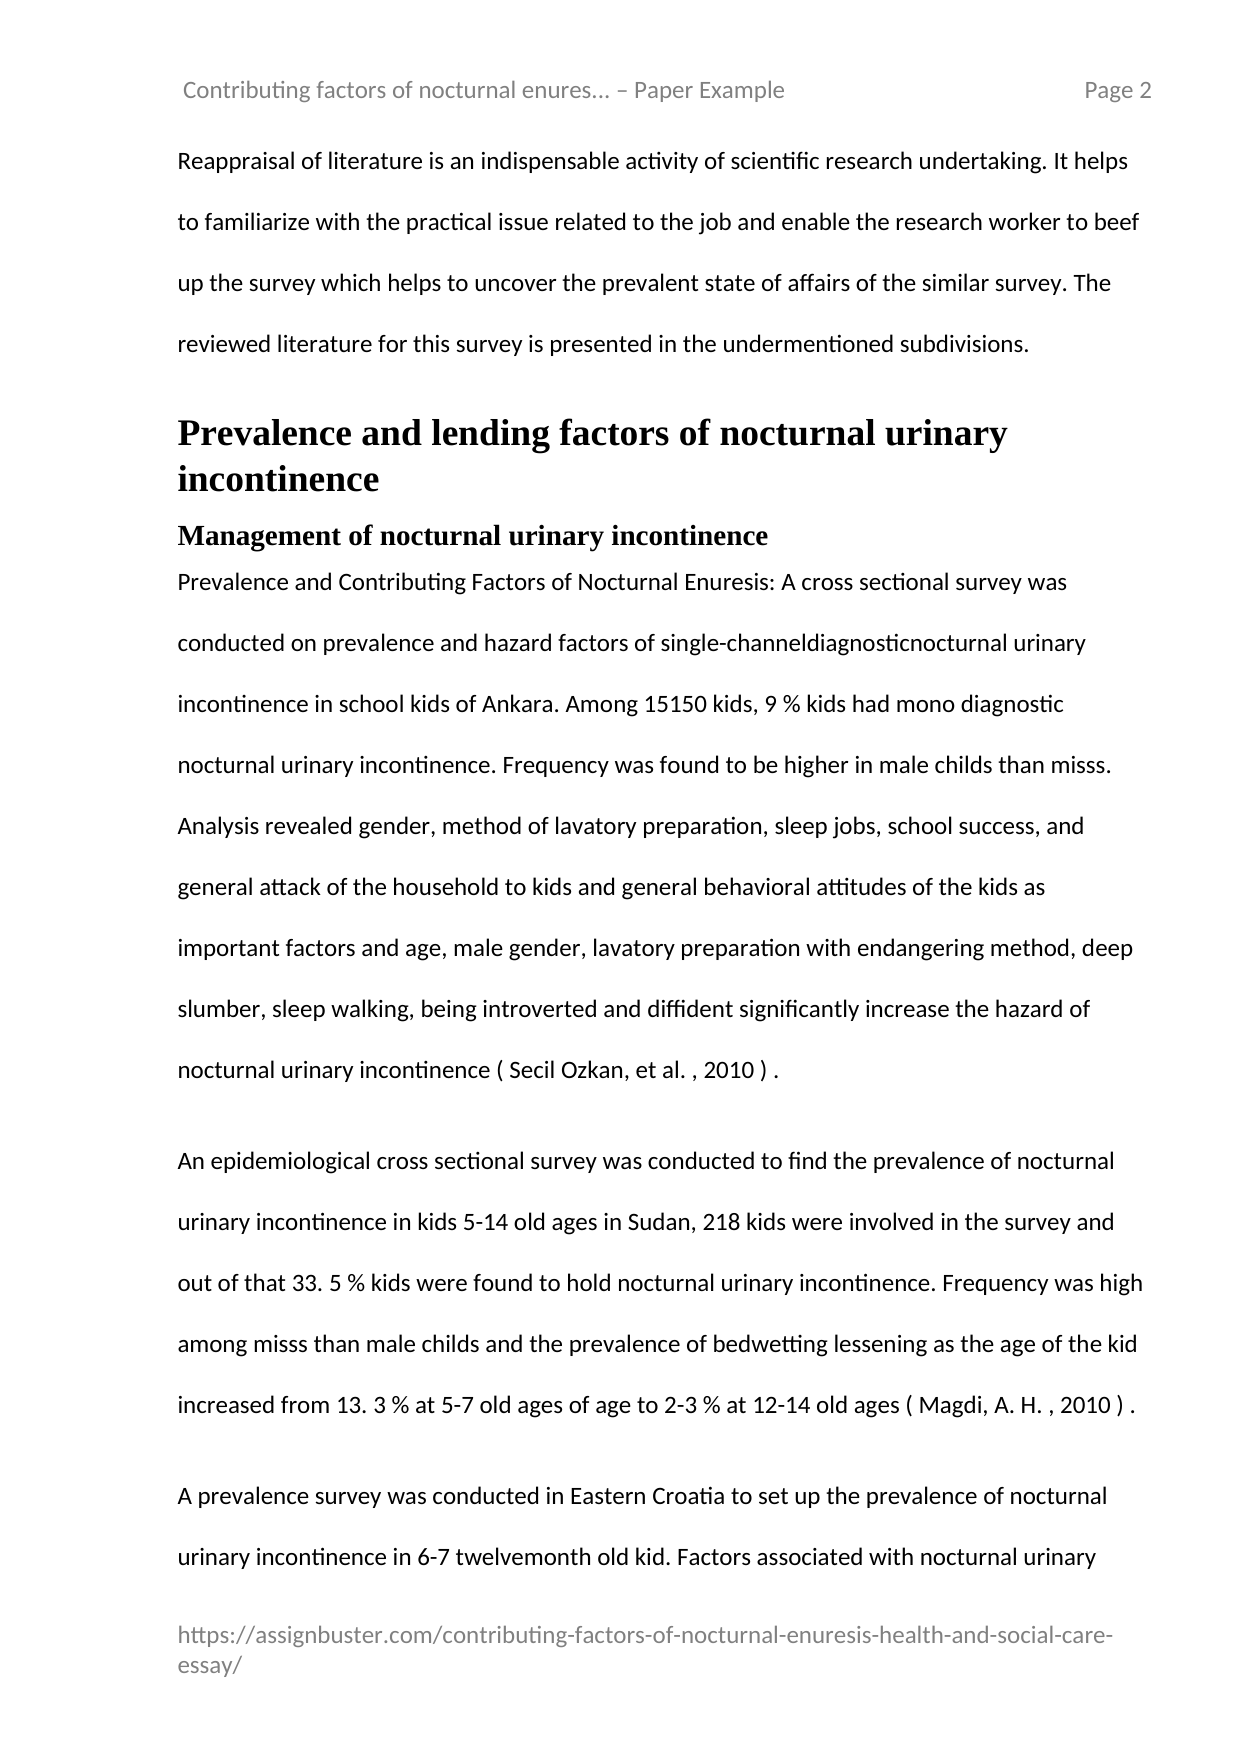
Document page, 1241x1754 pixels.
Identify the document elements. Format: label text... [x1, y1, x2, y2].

text An epidemiological cross sectional survey was conducted to find the prevalence of nocturnal urinary incontinence in kids 5-14 old ages in Sudan, 218 kids were involved in the survey and out of that 33. 5 % kids were found to hold nocturnal urinary incontinence. Frequency was high among misss than male childs and the prevalence of bedwetting lessening as the age of the kid increased from 13. 3 % at 5-7 old ages of age to 2-3 % at 12-14 old ages ( Magdi, A. H. , 2010 ) . [177, 1145, 1152, 1420]
text Prevalence and Contributing Factors of Nocturnal Enuresis: A cross sectional survey was conducted on prevalence and hazard factors of single-channeldiagnosticnocturnal urinary incontinence in school kids of Ankara. Among 15150 kids, 9 % kids had mono diagnostic nocturnal urinary incontinence. Frequency was found to be higher in male childs than misss. Analysis revealed gender, method of lavatory preparation, sleep jobs, school success, and general attack of the household to kids and general behavioral attitudes of the kids as important factors and age, male gender, lavatory preparation with endangering method, deep slumber, sleep walking, being introverted and diffident significantly increase the hazard of nocturnal urinary incontinence ( Secil Ozkan, et al. , 2010 ) . [177, 566, 1152, 1085]
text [177, 1480, 1152, 1571]
subtitle Management of nocturnal urinary incontinence [177, 518, 1152, 551]
subtitle Prevalence and lending factors of nocturnal urinary incontinence [177, 410, 1152, 500]
text Reappraisal of literature is an indispensable activity of scientific research undertaking. It helps to familiarize with the practical issue related to the job and enable the research worker to beef up the survey which helps to uncover the prevalent state of affairs of the similar survey. The reviewed literature for this survey is presented in the undermentioned subdivisions. [177, 145, 1152, 359]
